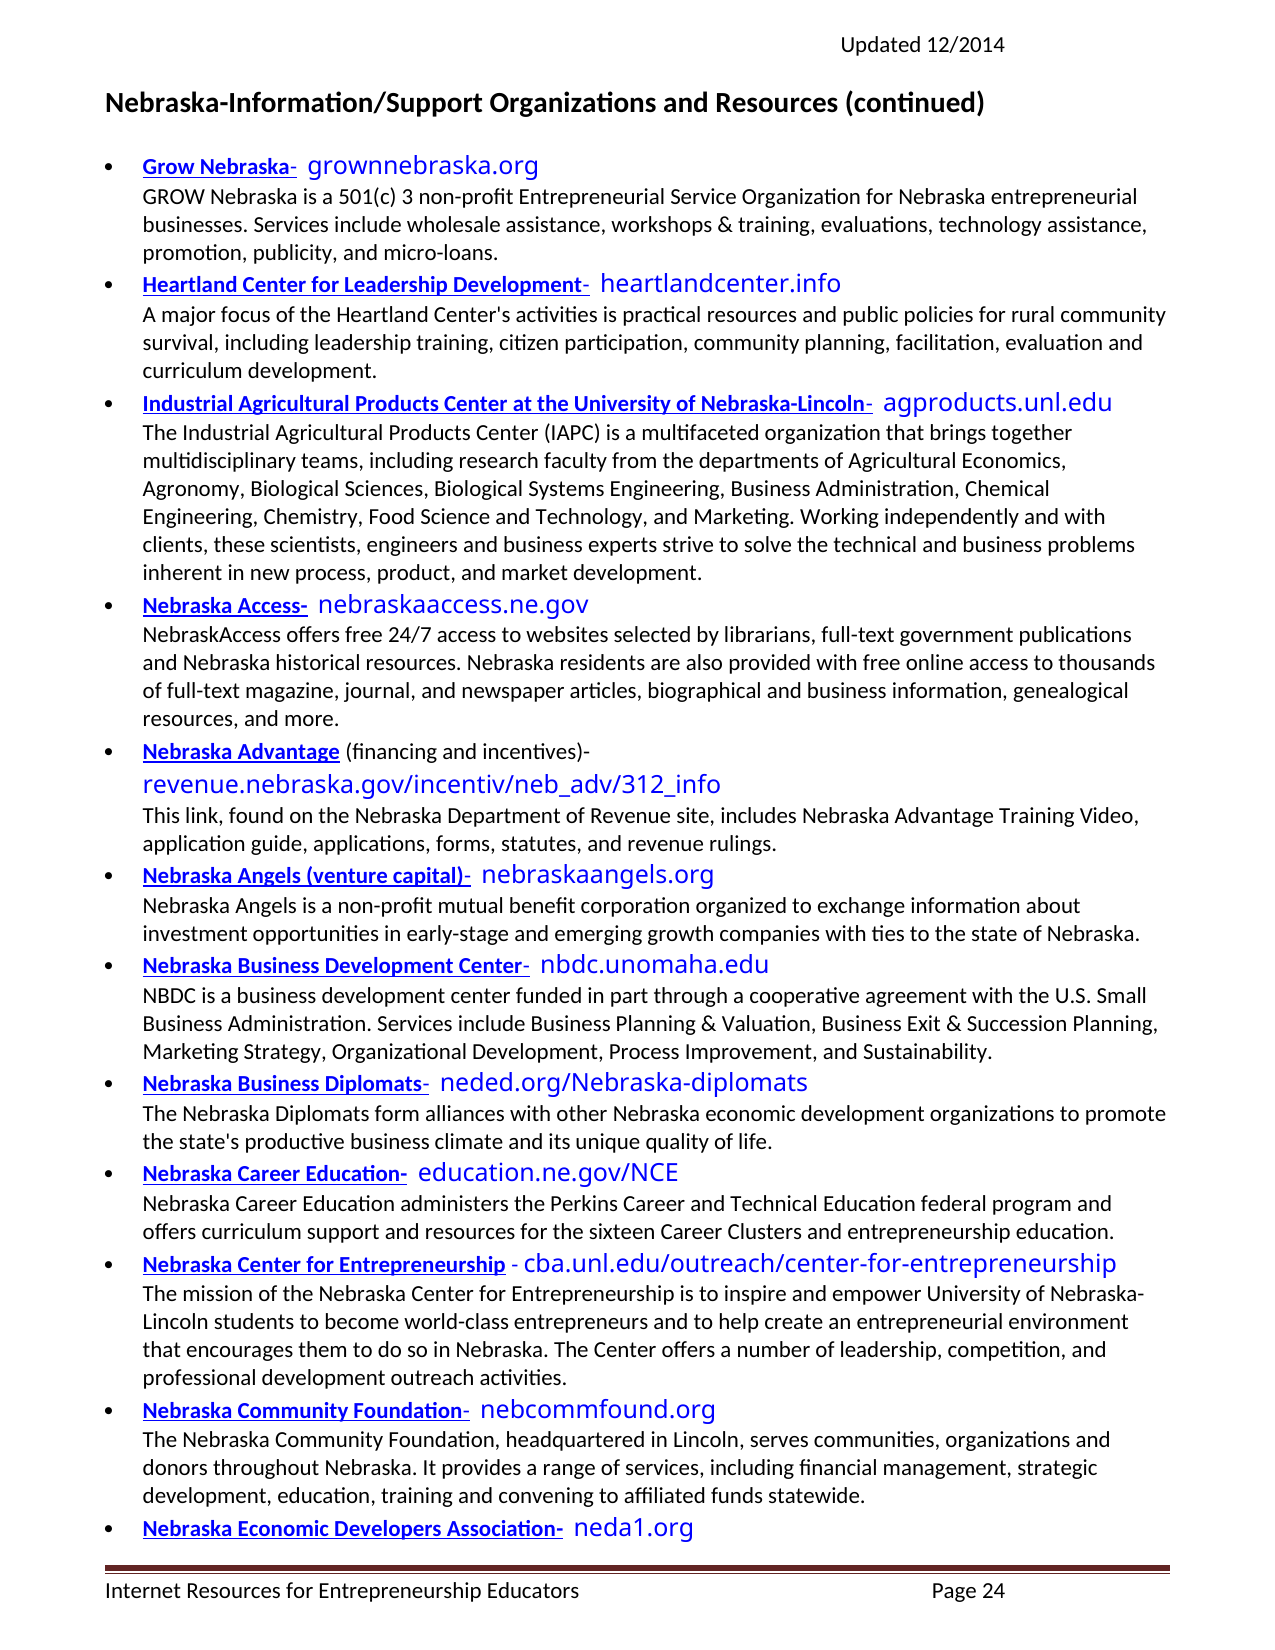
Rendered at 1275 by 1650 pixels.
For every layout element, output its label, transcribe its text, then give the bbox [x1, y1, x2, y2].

text The Industrial Agricultural Products Center (IAPC) is a multifaceted organization that brings together multidisciplinary teams, including research faculty from the departments of Agricultural Economics, Agronomy, Biological Sciences, Biological Systems Engineering, Business Administration, Chemical Engineering, Chemistry, Food Science and Technology, and Marketing. Working independently and with clients, these scientists, engineers and business experts strive to solve the technical and business problems inherent in new process, product, and market development. [142, 418, 1170, 586]
text The Nebraska Community Foundation, headquartered in Lincoln, serves communities, organizations and donors throughout Nebraska. It provides a range of services, including financial management, strategic development, education, training and convening to affiliated funds statewide. [142, 1425, 1170, 1509]
list Nebraska Community Foundation- nebcommfound.org [105, 1391, 1170, 1425]
text Nebraska-Information/Support Organizations and Resources (continued) [105, 84, 1170, 120]
list Heartland Center for Leadership Development- heartlandcenter.info [105, 266, 1170, 300]
text Nebraska Angels is a non-profit mutual benefit corporation organized to exchange information about investment opportunities in early-stage and emerging growth companies with ties to the state of Nebraska. [142, 891, 1170, 947]
list Nebraska Economic Developers Association- neda1.org [105, 1509, 1170, 1543]
text A major focus of the Heartland Center's activities is practical resources and public policies for rural community survival, including leadership training, citizen participation, community planning, facilitation, evaluation and curriculum development. [142, 300, 1170, 384]
list Nebraska Angels (venture capital)- nebraskaangels.org [105, 857, 1170, 891]
list Nebraska Business Diplomats- neded.org/Nebraska-diplomats [105, 1065, 1170, 1099]
text Nebraska Career Education administers the Perkins Career and Technical Education federal program and offers curriculum support and resources for the sixteen Career Clusters and entrepreneurship education. [142, 1189, 1170, 1245]
text The Nebraska Diplomats form alliances with other Nebraska economic development organizations to promote the state's productive business climate and its unique quality of life. [142, 1099, 1170, 1155]
list Nebraska Center for Entrepreneurship - cba.unl.edu/outreach/center-for-entrepreneurship [105, 1245, 1170, 1279]
list Nebraska Business Development Center- nbdc.unomaha.edu [105, 947, 1170, 981]
list Nebraska Career Education- education.ne.gov/NCE [105, 1155, 1170, 1189]
list Nebraska Advantage (financing and incentives)- revenue.nebraska.gov/incentiv/neb_adv/312_info [105, 733, 1170, 801]
text This link, found on the Nebraska Department of Revenue site, includes Nebraska Advantage Training Video, application guide, applications, forms, statutes, and revenue rulings. [142, 801, 1170, 857]
text NebraskAccess offers free 24/7 access to websites selected by librarians, full-text government publications and Nebraska historical resources. Nebraska residents are also provided with free online access to thousands of full-text magazine, journal, and newspaper articles, biographical and business information, genealogical resources, and more. [142, 621, 1170, 733]
text NBDC is a business development center funded in part through a cooperative agreement with the U.S. Small Business Administration. Services include Business Planning & Valuation, Business Exit & Succession Planning, Marketing Strategy, Organizational Development, Process Improvement, and Sustainability. [142, 981, 1170, 1065]
list Industrial Agricultural Products Center at the University of Nebraska-Lincoln- agproducts.unl.edu [105, 384, 1170, 418]
text GROW Nebraska is a 501(c) 3 non-profit Entrepreneurial Service Organization for Nebraska entrepreneurial businesses. Services include wholesale assistance, workshops & training, evaluations, technology assistance, promotion, publicity, and micro-loans. [142, 182, 1170, 266]
text The mission of the Nebraska Center for Entrepreneurship is to inspire and empower University of Nebraska-Lincoln students to become world-class entrepreneurs and to help create an entrepreneurial environment that encourages them to do so in Nebraska. The Center offers a number of leadership, competition, and professional development outreach activities. [142, 1279, 1170, 1391]
list Nebraska Access- nebraskaaccess.ne.gov [105, 586, 1170, 621]
list Grow Nebraska- grownnebraska.org [105, 148, 1170, 182]
